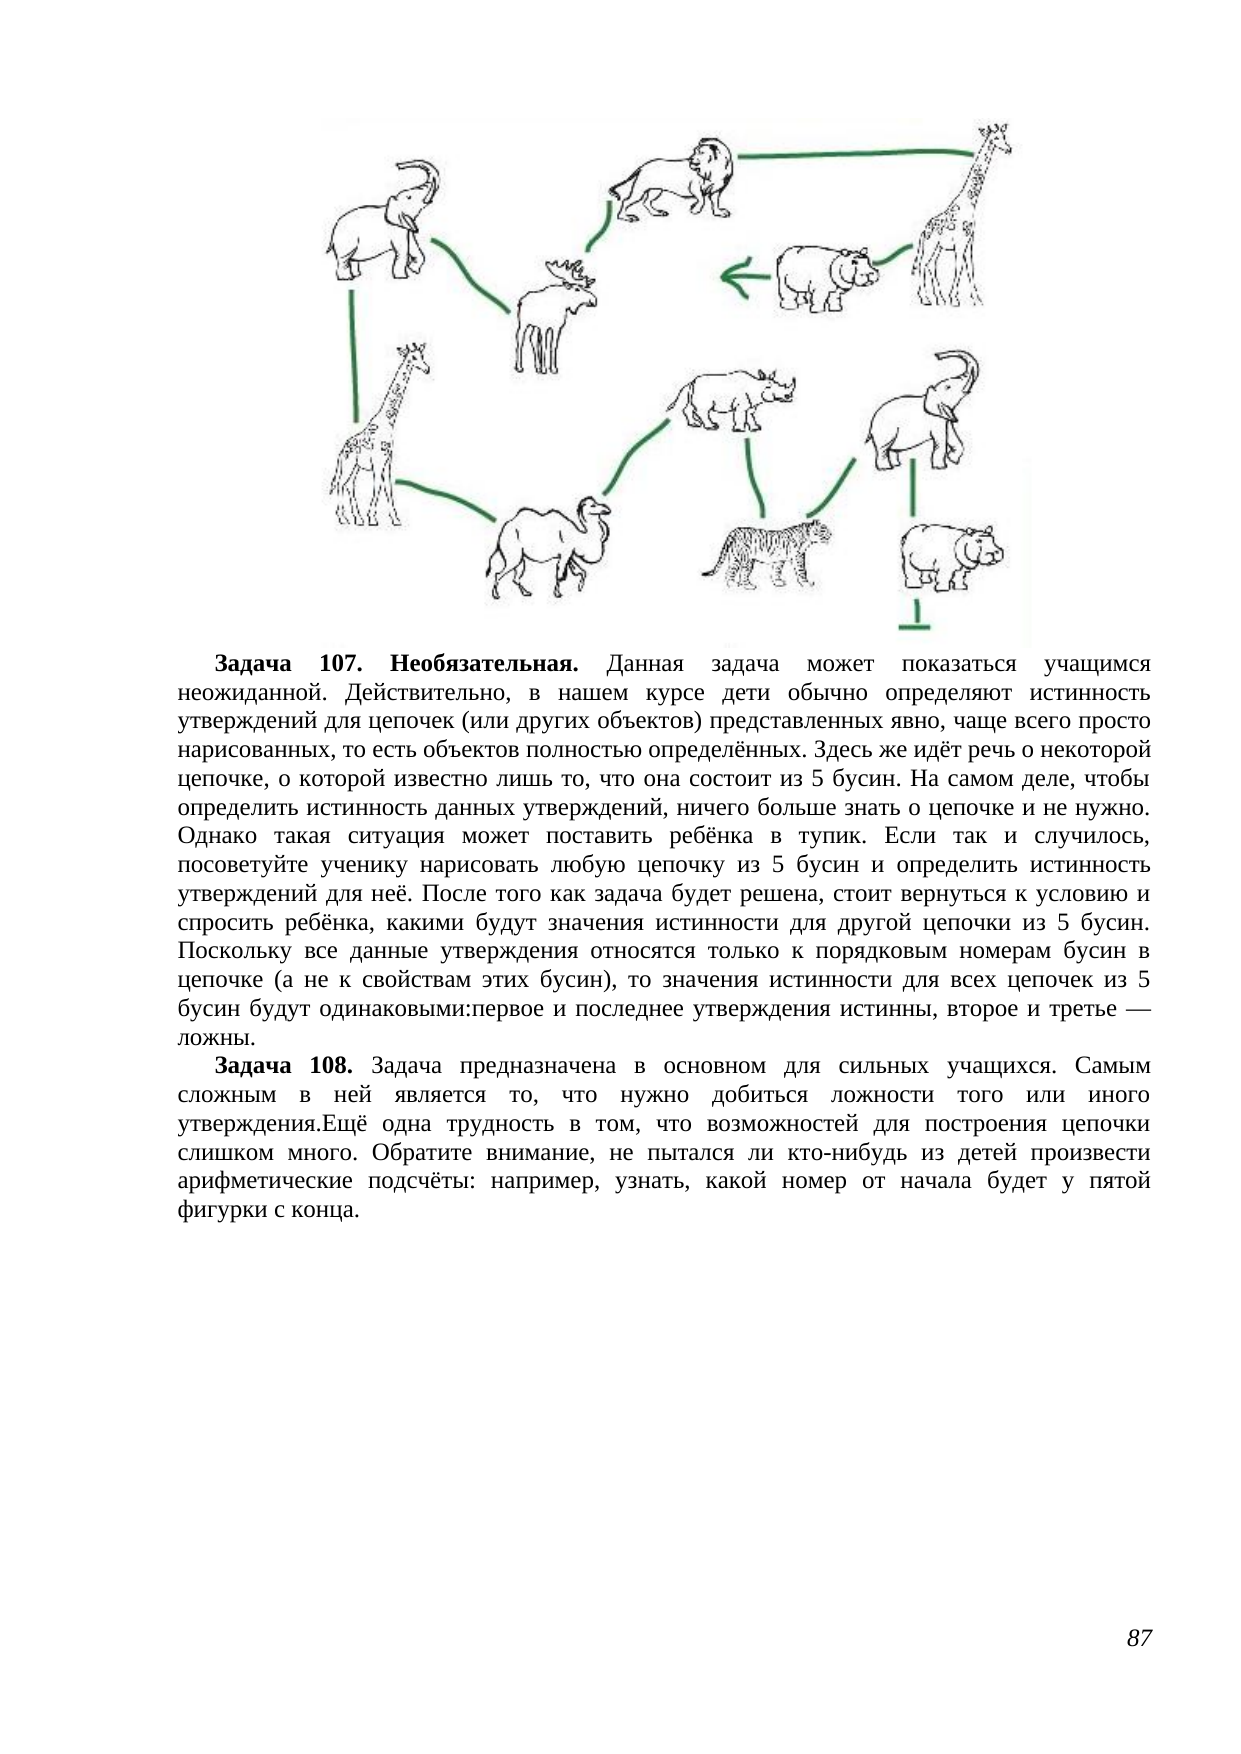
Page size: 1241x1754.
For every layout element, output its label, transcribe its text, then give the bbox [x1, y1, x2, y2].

text Задача 108. Задача предназначена в основном для сильных учащихся. Самым сложным в ней является то, что нужно добиться ложности того или иного утверждения.Ещё одна трудность в том, что возможностей для построения цепочки слишком много. Обратите внимание, не пытался ли кто-нибудь из детей произвести арифметические подсчёты: например, узнать, какой номер от начала будет у пятой фигурки с конца. [177, 1050, 1152, 1223]
text Задача 107. Необязательная. Данная задача может показаться учащимся неожиданной. Действительно, в нашем курсе дети обычно определяют истинность утверждений для цепочек (или других объектов) представленных явно, чаще всего просто нарисованных, то есть объектов полностью определённых. Здесь же идёт речь о некоторой цепочке, о которой известно лишь то, что она состоит из 5 бусин. На самом деле, чтобы определить истинность данных утверждений, ничего больше знать о цепочке и не нужно. Однако такая ситуация может поставить ребёнка в тупик. Если так и случилось, посоветуйте ученику нарисовать любую цепочку из 5 бусин и определить истинность утверждений для неё. После того как задача будет решена, стоит вернуться к условию и спросить ребёнка, какими будут значения истинности для другой цепочки из 5 бусин. Поскольку все данные утверждения относятся только к порядковым номерам бусин в цепочке (а не к свойствам этих бусин), то значения истинности для всех цепочек из 5 бусин будут одинаковыми:первое и последнее утверждения истинны, второе и третье — ложны. [177, 648, 1152, 1050]
picture [297, 118, 1032, 648]
